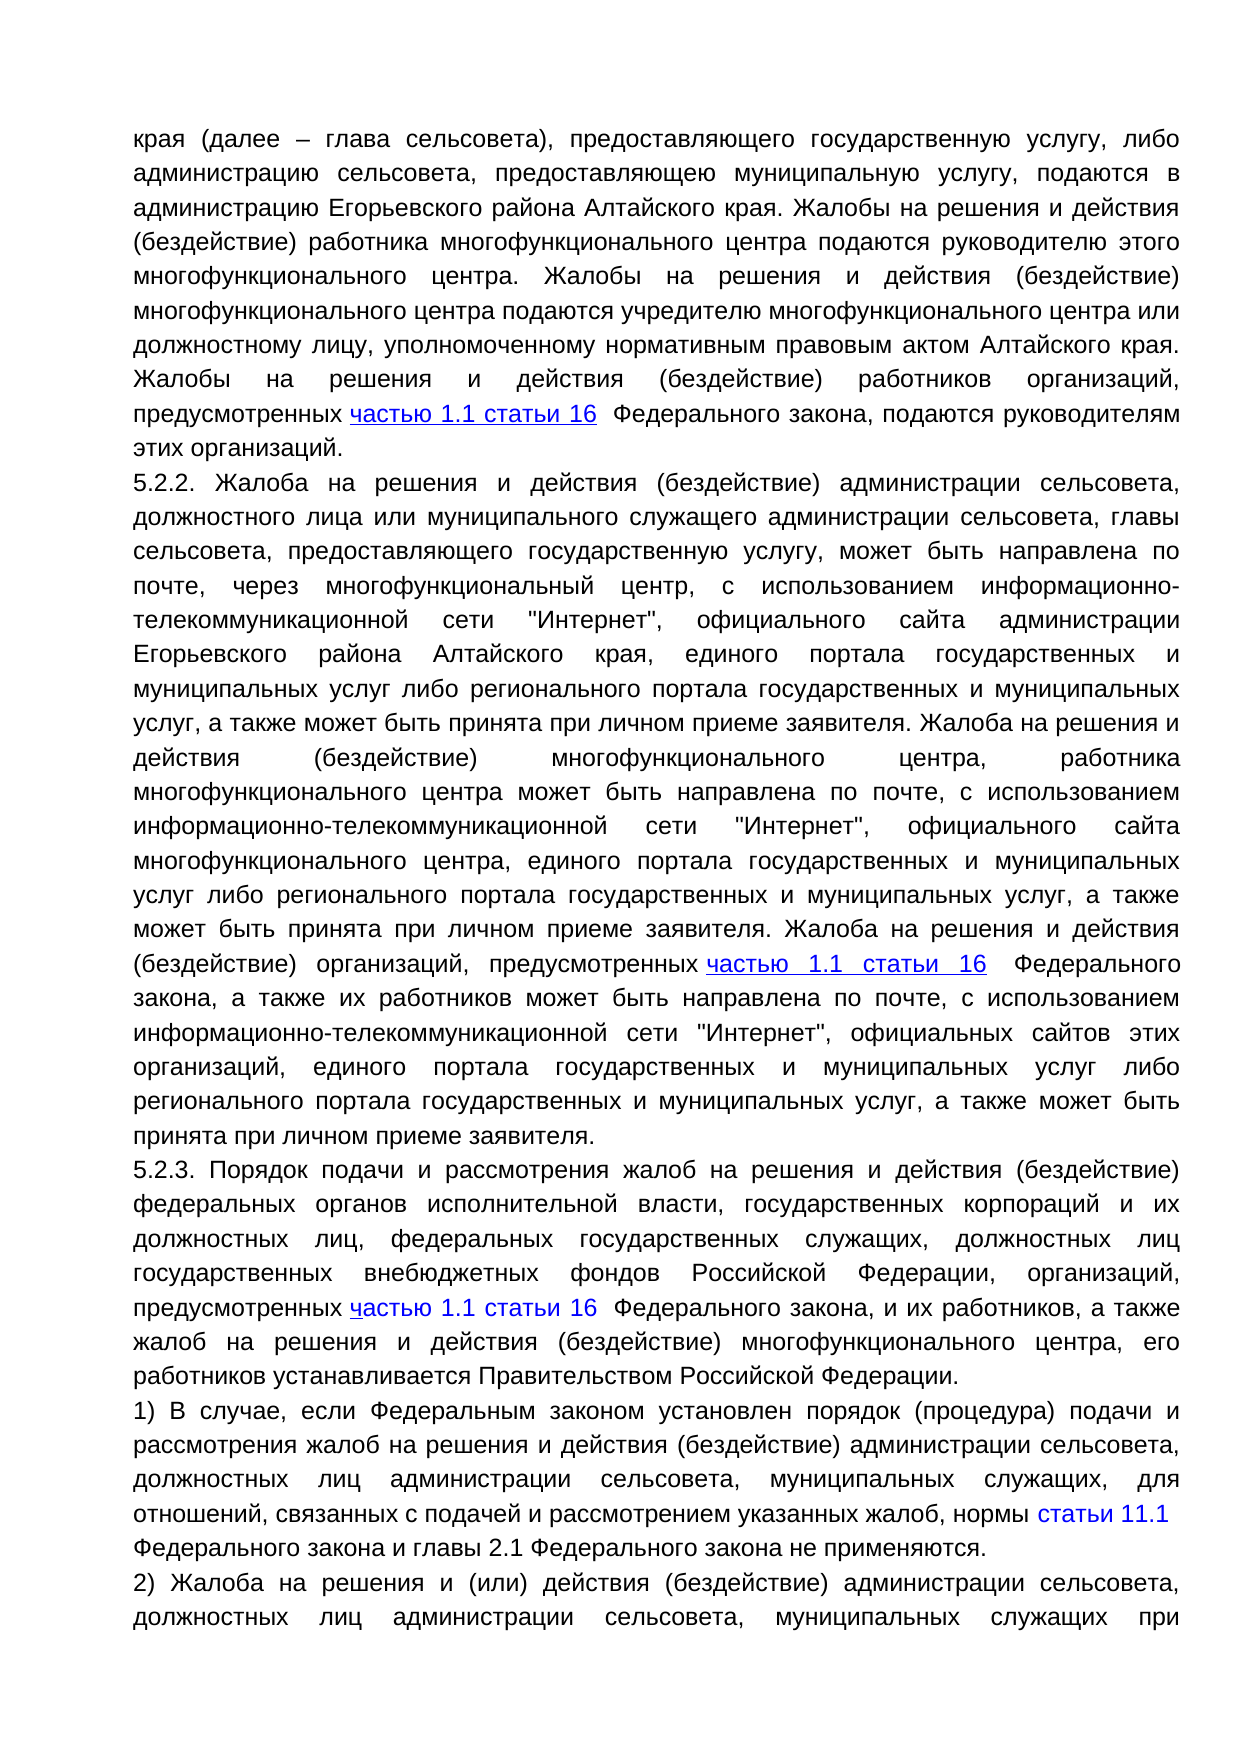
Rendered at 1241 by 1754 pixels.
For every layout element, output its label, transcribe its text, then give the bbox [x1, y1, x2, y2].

text 5.2.2. Жалоба на решения и действия (бездействие) администрации сельсовета, должностного лица или муниципального служащего администрации сельсовета, главы сельсовета, предоставляющего государственную услугу, может быть направлена по почте, через многофункциональный центр, с использованием информационно-телекоммуникационной сети "Интернет", официального сайта администрации Егорьевского района Алтайского края, единого портала государственных и муниципальных услуг либо регионального портала государственных и муниципальных услуг, а также может быть принята при личном приеме заявителя. Жалоба на решения и действия (бездействие) многофункционального центра, работника многофункционального центра может быть направлена по почте, с использованием информационно-телекоммуникационной сети "Интернет", официального сайта многофункционального центра, единого портала государственных и муниципальных услуг либо регионального портала государственных и муниципальных услуг, а также может быть принята при личном приеме заявителя. Жалоба на решения и действия (бездействие) организаций, предусмотренных частью 1.1 статьи 16 Федерального закона, а также их работников может быть направлена по почте, с использованием информационно-телекоммуникационной сети "Интернет", официальных сайтов этих организаций, единого портала государственных и муниципальных услуг либо регионального портала государственных и муниципальных услуг, а также может быть принята при личном приеме заявителя. [133, 462, 1181, 1149]
text 5.2.3. Порядок подачи и рассмотрения жалоб на решения и действия (бездействие) федеральных органов исполнительной власти, государственных корпораций и их должностных лиц, федеральных государственных служащих, должностных лиц государственных внебюджетных фондов Российской Федерации, организаций, предусмотренных частью 1.1 статьи 16 Федерального закона, и их работников, а также жалоб на решения и действия (бездействие) многофункционального центра, его работников устанавливается Правительством Российской Федерации. [133, 1149, 1181, 1390]
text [133, 118, 1181, 462]
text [133, 1562, 1181, 1631]
text 1) В случае, если Федеральным законом установлен порядок (процедура) подачи и рассмотрения жалоб на решения и действия (бездействие) администрации сельсовета, должностных лиц администрации сельсовета, муниципальных служащих, для отношений, связанных с подачей и рассмотрением указанных жалоб, нормы статьи 11.1 Федерального закона и главы 2.1 Федерального закона не применяются. [133, 1390, 1181, 1562]
